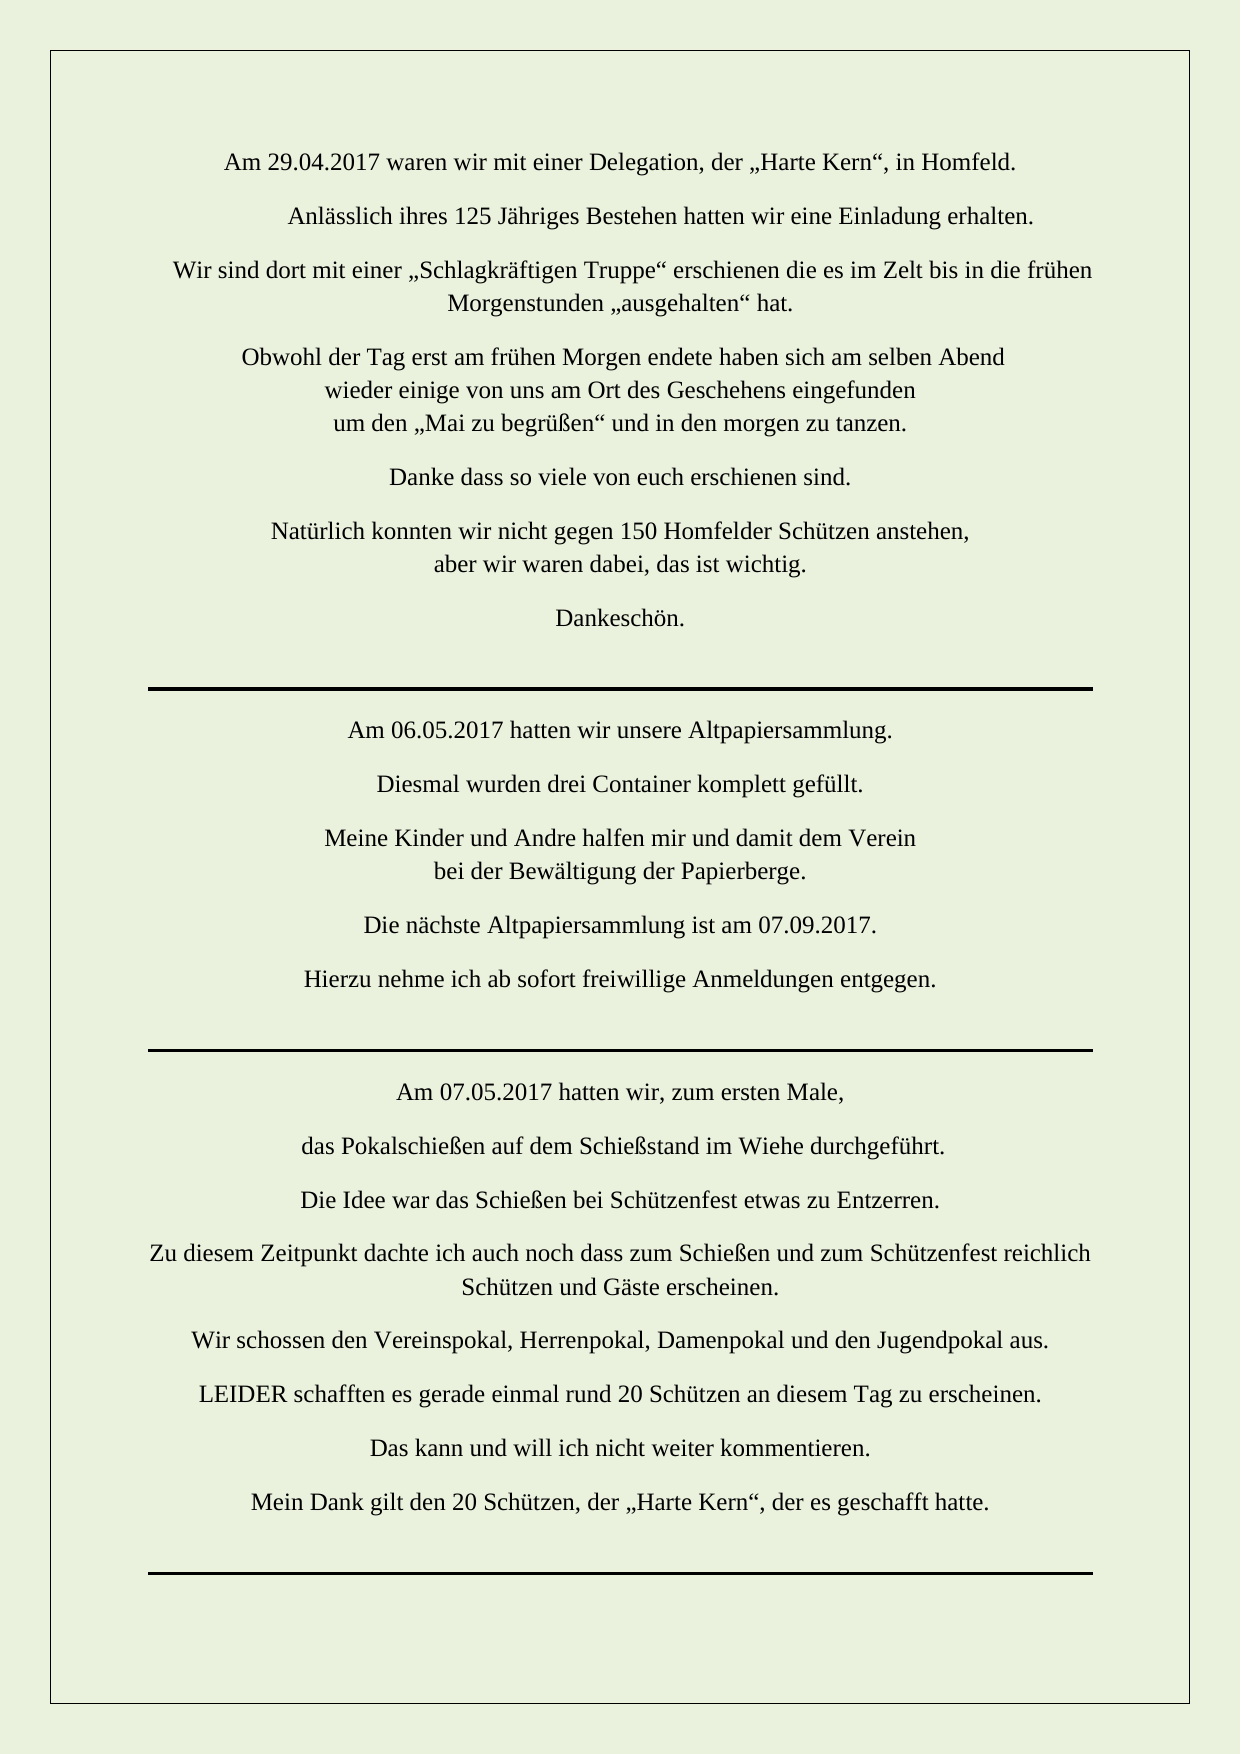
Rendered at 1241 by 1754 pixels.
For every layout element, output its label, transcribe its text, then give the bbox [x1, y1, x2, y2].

text Die nächste Altpapiersammlung ist am 07.09.2017. [147, 910, 1093, 939]
text Das kann und will ich nicht weiter kommentieren. [147, 1433, 1093, 1462]
text Die Idee war das Schießen bei Schützenfest etwas zu Entzerren. [147, 1185, 1093, 1213]
text Am 07.05.2017 hatten wir, zum ersten Male, [147, 1077, 1093, 1106]
text das Pokalschießen auf dem Schießstand im Wiehe durchgeführt. [147, 1131, 1093, 1159]
text Hierzu nehme ich ab sofort freiwillige Anmeldungen entgegen. [147, 964, 1093, 993]
text Anlässlich ihres 125 Jähriges Bestehen hatten wir eine Einladung erhalten. [147, 201, 1093, 230]
text Am 29.04.2017 waren wir mit einer Delegation, der „Harte Kern“, in Homfeld. [147, 147, 1093, 176]
text Natürlich konnten wir nicht gegen 150 Homfelder Schützen anstehen, aber wir waren dabei, das ist wichtig. [147, 516, 1093, 578]
text Obwohl der Tag erst am frühen Morgen endete haben sich am selben Abend wieder einige von uns am Ort des Geschehens eingefunden um den „Mai zu begrüßen“ und in den morgen zu tanzen. [147, 342, 1093, 437]
text Wir sind dort mit einer „Schlagkräftigen Truppe“ erschienen die es im Zelt bis in die frühen Morgenstunden „ausgehalten“ hat. [147, 255, 1093, 317]
text Danke dass so viele von euch erschienen sind. [147, 462, 1093, 491]
text Mein Dank gilt den 20 Schützen, der „Harte Kern“, der es geschafft hatte. [147, 1487, 1093, 1516]
text Zu diesem Zeitpunkt dachte ich auch noch dass zum Schießen und zum Schützenfest reichlich Schützen und Gäste erscheinen. [147, 1238, 1093, 1300]
text Meine Kinder und Andre halfen mir und damit dem Verein bei der Bewältigung der Papierberge. [147, 823, 1093, 885]
text LEIDER schafften es gerade einmal rund 20 Schützen an diesem Tag zu erscheinen. [147, 1379, 1093, 1408]
text Diesmal wurden drei Container komplett gefüllt. [147, 769, 1093, 798]
text Am 06.05.2017 hatten wir unsere Altpapiersammlung. [147, 716, 1093, 744]
text Wir schossen den Vereinspokal, Herrenpokal, Damenpokal und den Jugendpokal aus. [147, 1325, 1093, 1354]
text Dankeschön. [147, 603, 1093, 631]
